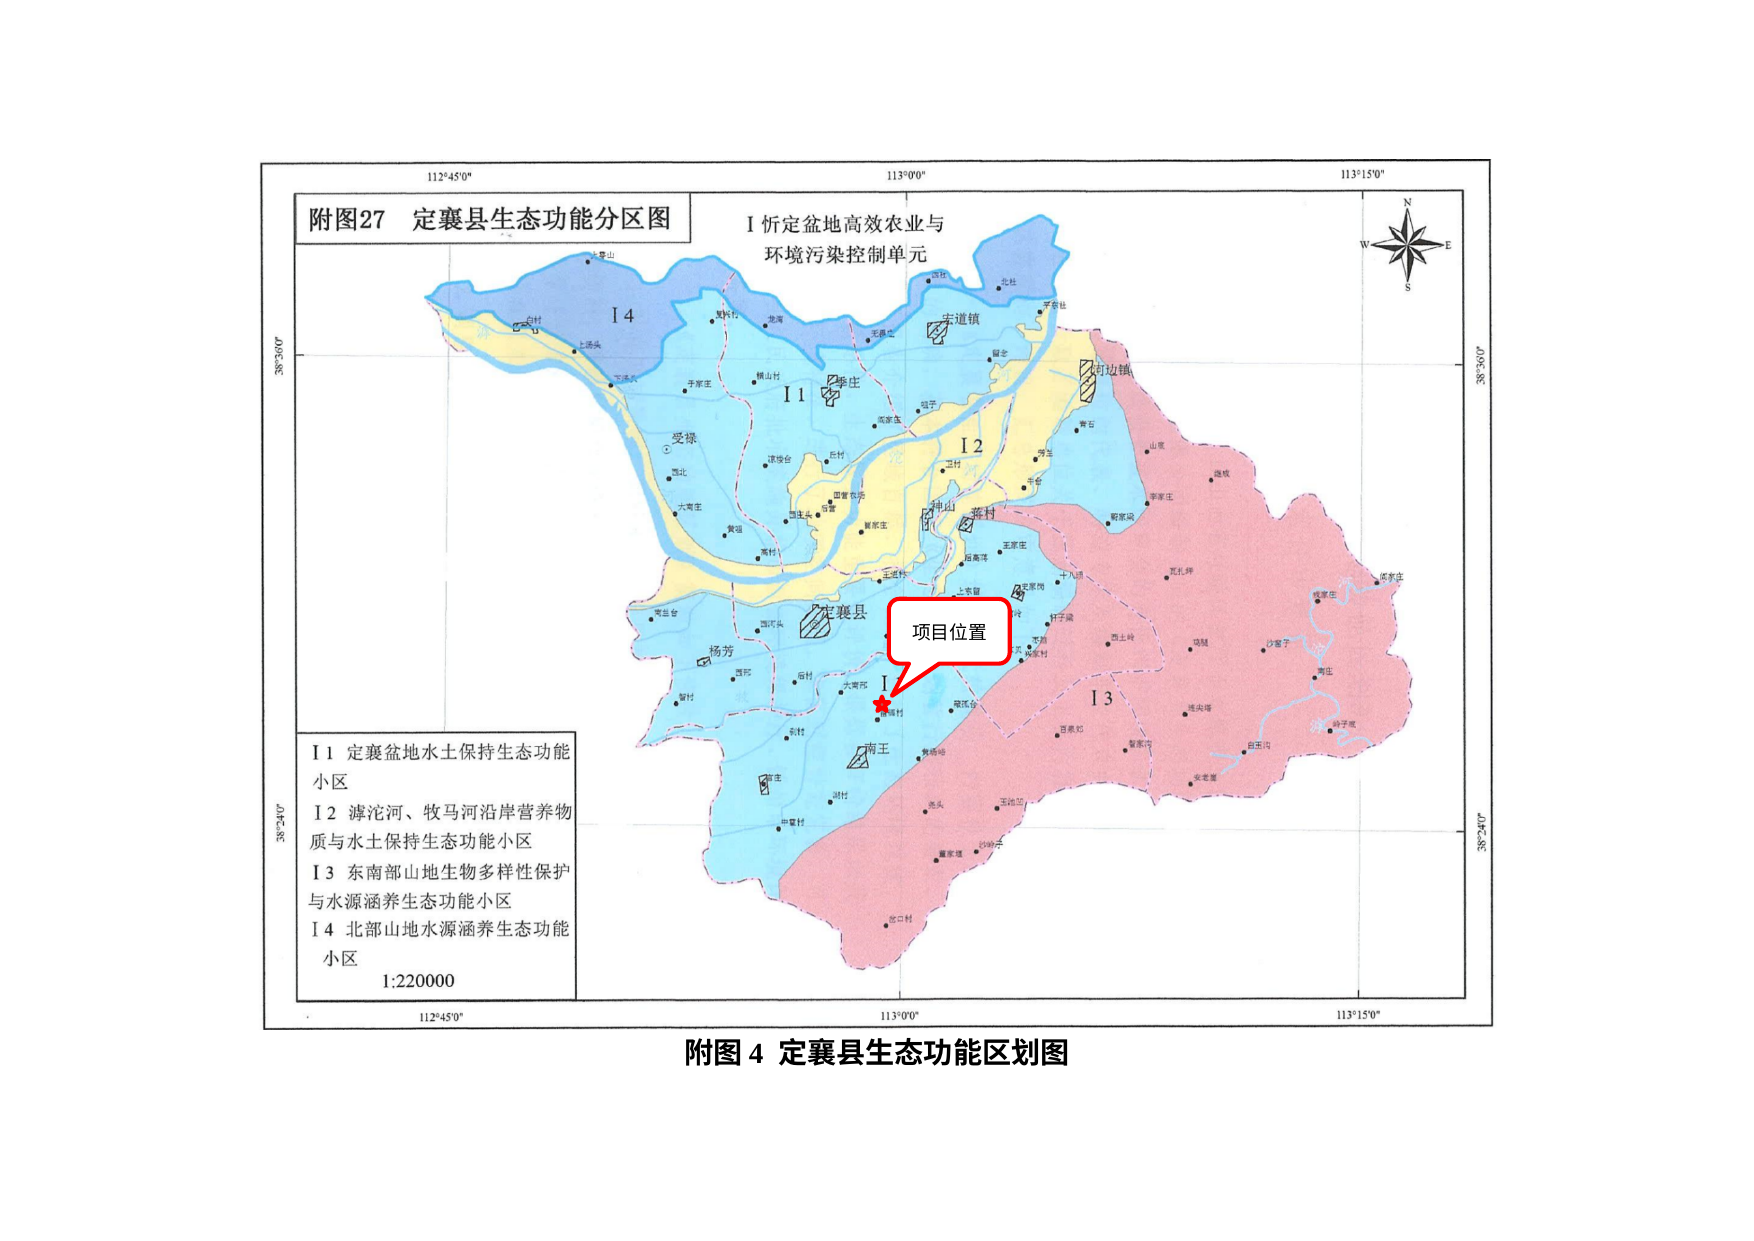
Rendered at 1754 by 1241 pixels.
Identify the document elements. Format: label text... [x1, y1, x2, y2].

text 附图4 定襄县生态功能区划图 [177, 1029, 1577, 1072]
picture [257, 159, 1497, 1030]
